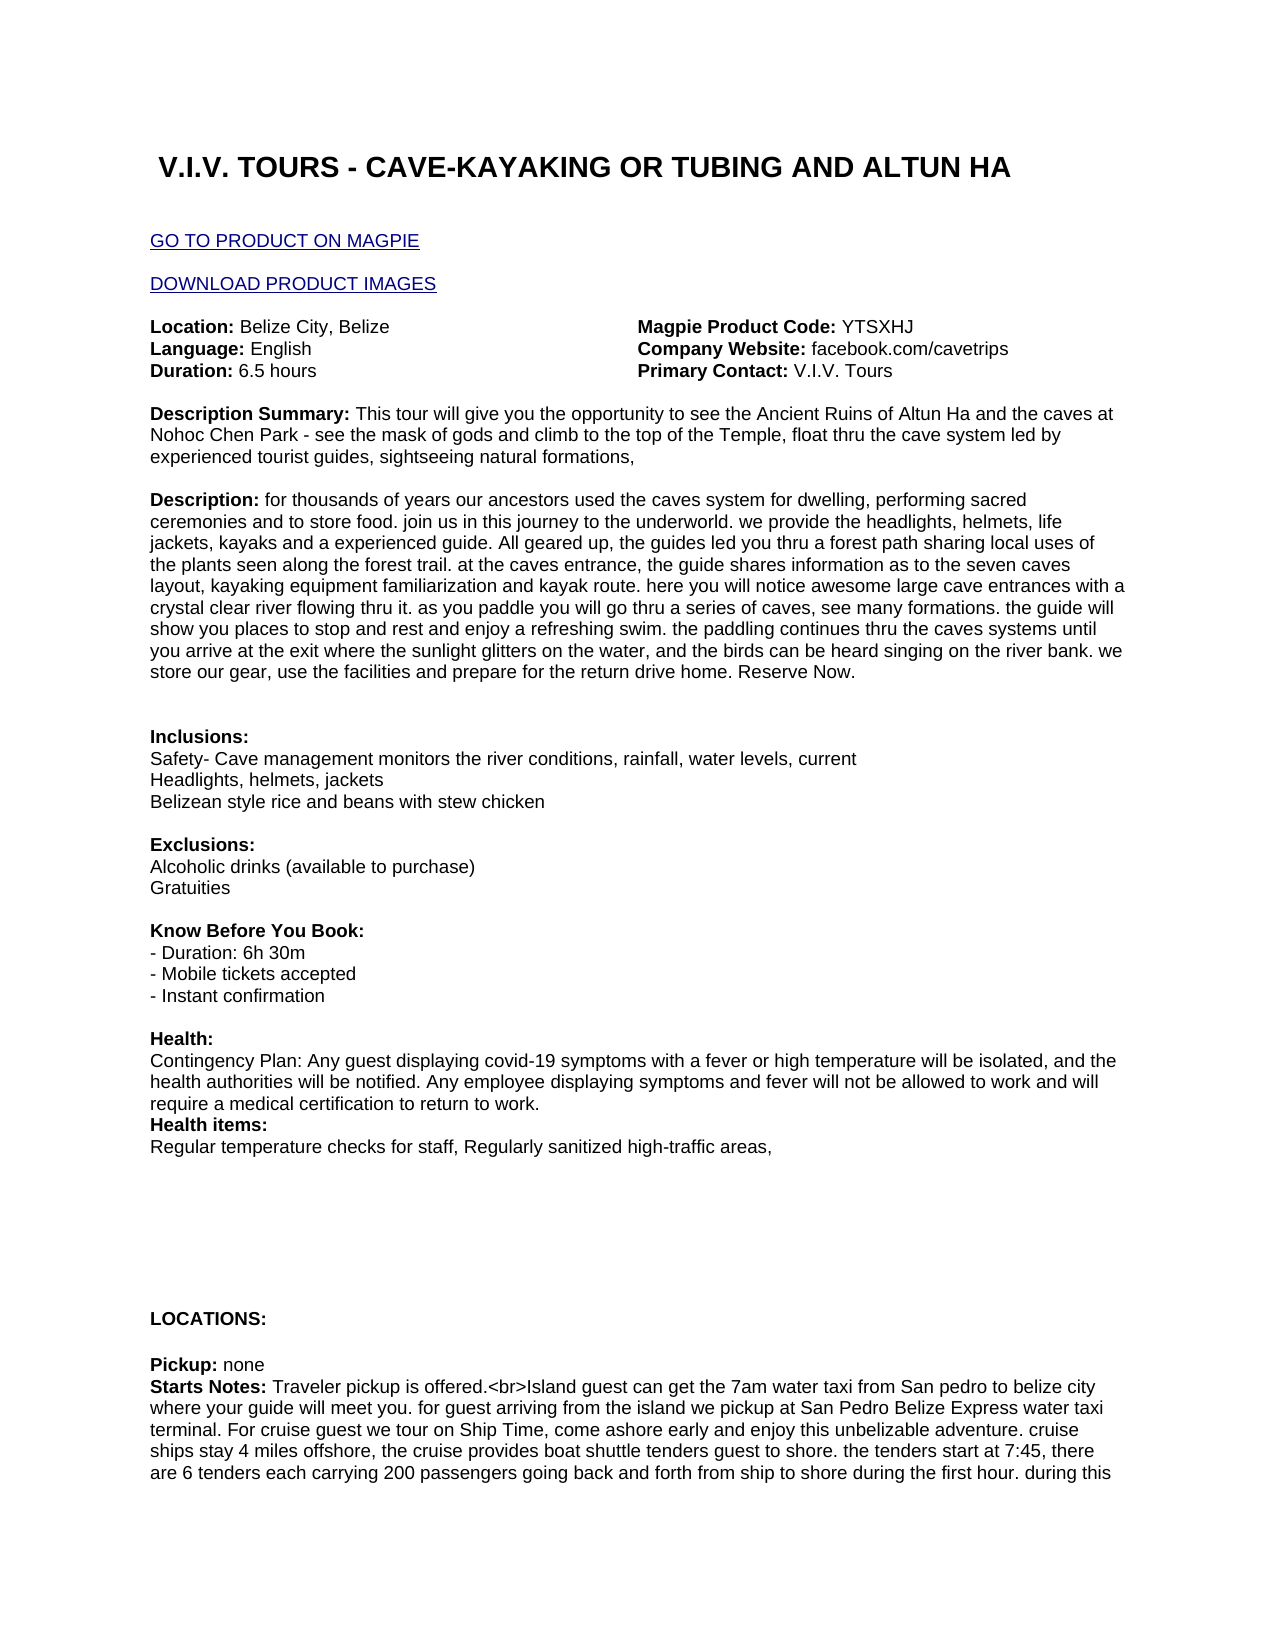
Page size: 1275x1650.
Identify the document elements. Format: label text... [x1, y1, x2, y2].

text DOWNLOAD PRODUCT IMAGES [150, 273, 1125, 295]
text Inclusions: [150, 726, 1125, 748]
text GO TO PRODUCT ON MAGPIE [150, 230, 1125, 252]
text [150, 1375, 1125, 1483]
subtitle V.I.V. Tours - Cave-kayaking or tubing and Altun Ha [150, 150, 1125, 183]
text Belizean style rice and beans with stew chicken [150, 791, 1125, 812]
table_header Location: Belize City, Belize Language: English Duration: 6.5 hours [139, 316, 626, 381]
text - Mobile tickets accepted [150, 963, 1125, 985]
text Safety- Cave management monitors the river conditions, rainfall, water levels, current [150, 748, 1125, 769]
text Contingency Plan: Any guest displaying covid-19 symptoms with a fever or high temperature will be isolated, and the health authorities will be notified. Any employee displaying symptoms and fever will not be allowed to work and will require a medical certification to return to work. [150, 1049, 1125, 1114]
text Alcoholic drinks (available to purchase) [150, 855, 1125, 877]
text Exclusions: [150, 834, 1125, 855]
text Pickup: none [150, 1354, 1125, 1375]
text - Instant confirmation [150, 985, 1125, 1006]
text Gratuities [150, 877, 1125, 898]
text Headlights, helmets, jackets [150, 769, 1125, 791]
subtitle Locations: [150, 1307, 1125, 1329]
text - Duration: 6h 30m [150, 942, 1125, 963]
text Regular temperature checks for staff, Regularly sanitized high-traffic areas, [150, 1136, 1125, 1157]
text Description: for thousands of years our ancestors used the caves system for dwelling, performing sacred ceremonies and to store food. join us in this journey to the underworld. we provide the headlights, helmets, life jackets, kayaks and a experienced guide. All geared up, the guides led you thru a forest path sharing local uses of the plants seen along the forest trail. at the caves entrance, the guide shares information as to the seven caves layout, kayaking equipment familiarization and kayak route. here you will notice awesome large cave entrances with a crystal clear river flowing thru it. as you paddle you will go thru a series of caves, see many formations. the guide will show you places to stop and rest and enjoy a refreshing swim. the paddling continues thru the caves systems until you arrive at the exit where the sunlight glitters on the water, and the birds can be heard singing on the river bank. we store our gear, use the facilities and prepare for the return drive home. Reserve Now. [150, 489, 1125, 683]
text Health items: [150, 1114, 1125, 1136]
text Know Before You Book: [150, 920, 1125, 942]
table_header Magpie Product Code: YTSXHJ Company Website: facebook.com/cavetrips Primary Contact: V.I.V. Tours [626, 316, 1114, 381]
text Description Summary: This tour will give you the opportunity to see the Ancient Ruins of Altun Ha and the caves at Nohoc Chen Park - see the mask of gods and climb to the top of the Temple, float thru the cave system led by experienced tourist guides, sightseeing natural formations, [150, 403, 1125, 467]
text Health: [150, 1028, 1125, 1049]
